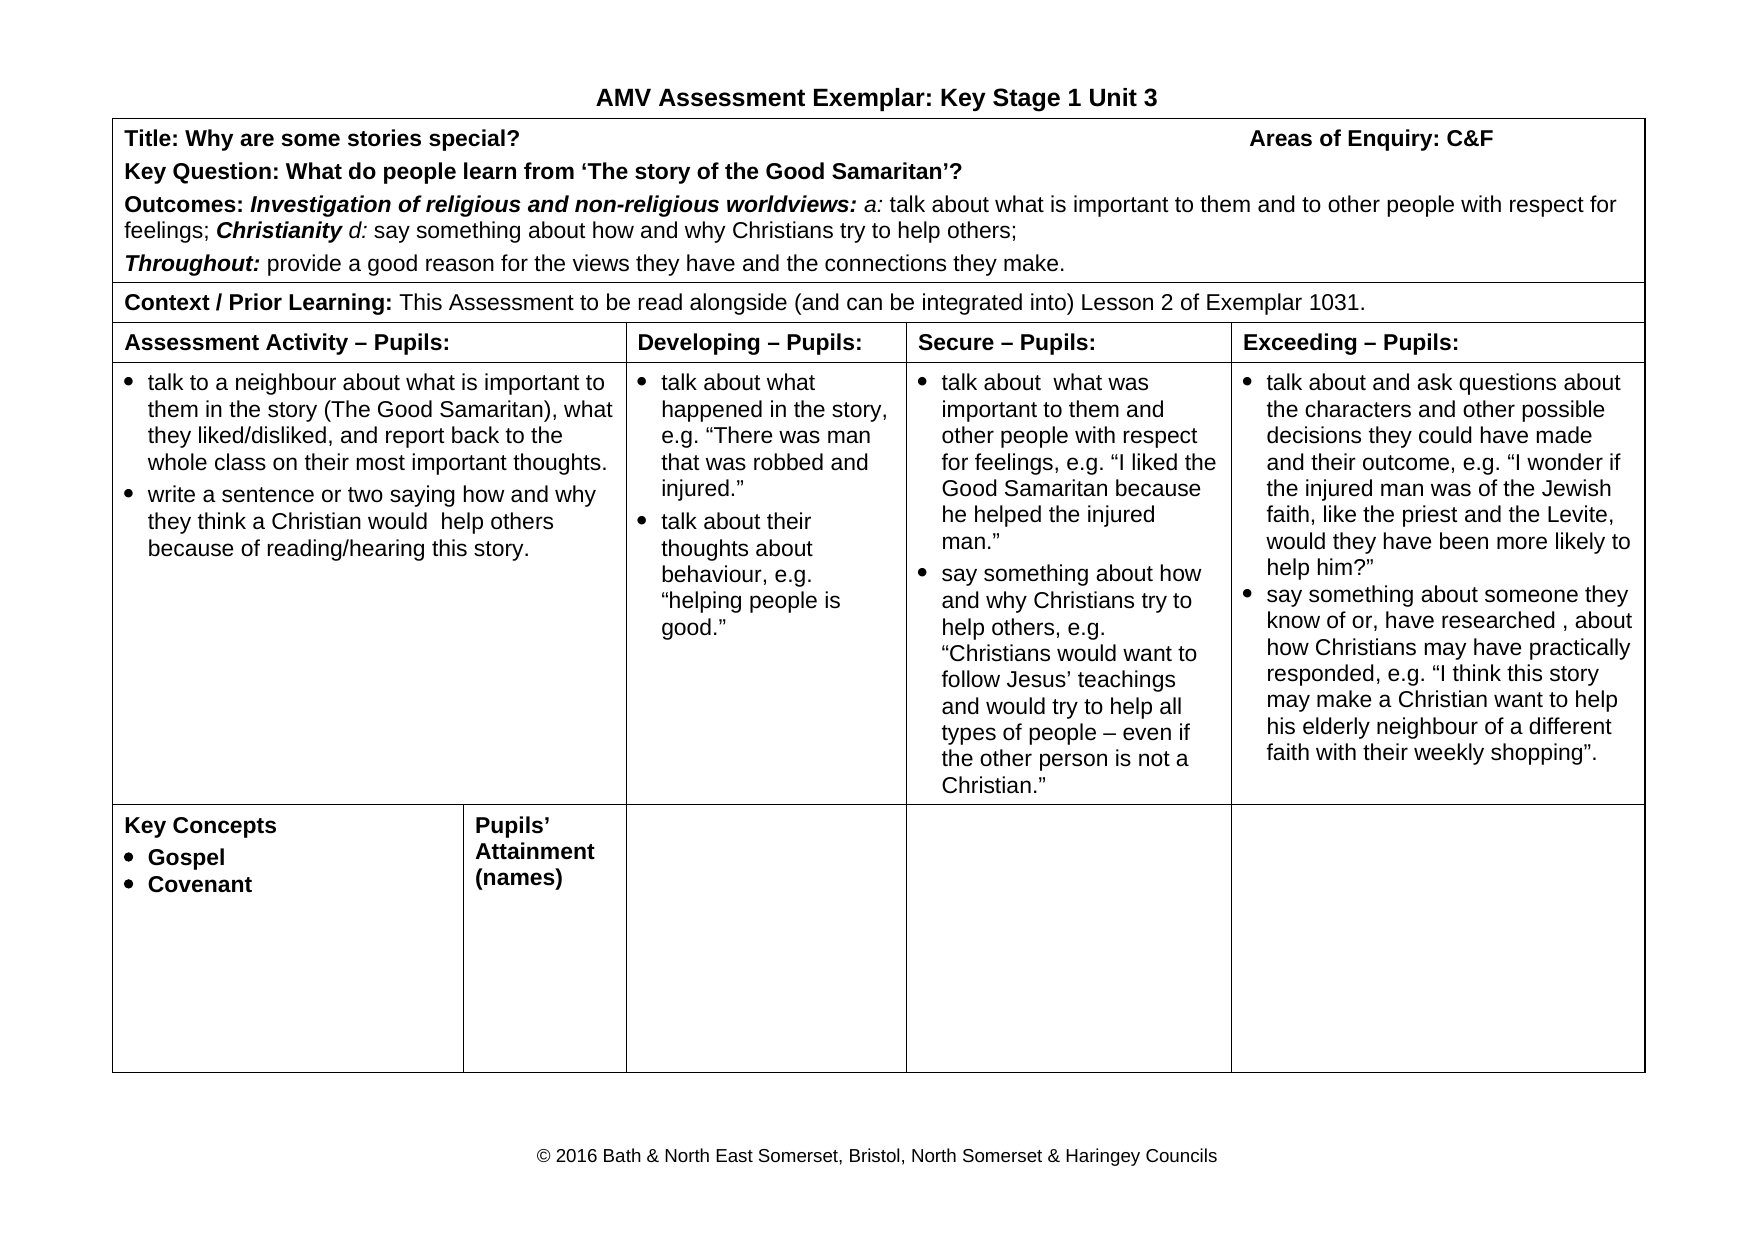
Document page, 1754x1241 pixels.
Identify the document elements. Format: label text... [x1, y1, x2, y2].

table_cell talk about what happened in the story, e.g. “There was man that was robbed and injured.” talk about their thoughts about behaviour, e.g. “helping people is good.” [627, 363, 906, 804]
table_cell talk about what was important to them and other people with respect for feelings, e.g. “I liked the Good Samaritan because he helped the injured man.” say something about how and why Christians try to help others, e.g. “Christians would want to follow Jesus’ teachings and would try to help all types of people – even if the other person is not a Christian.” [907, 363, 1231, 804]
table_cell Exceeding – Pupils: [1232, 323, 1644, 362]
table_cell [627, 805, 906, 1072]
table_header Title: Why are some stories special? Areas of Enquiry: C&F Key Question: What do people learn from ‘The story of the Good Samaritan’? Outcomes: Investigation of religious and non-religious worldviews: a: talk about what is important to them and to other people with respect for feelings; Christianity d: say something about how and why Christians try to help others; Throughout: provide a good reason for the views they have and the connections they make. [113, 119, 1644, 282]
table_cell talk to a neighbour about what is important to them in the story (The Good Samaritan), what they liked/disliked, and report back to the whole class on their most important thoughts. write a sentence or two saying how and why they think a Christian would help others because of reading/hearing this story. [113, 363, 626, 804]
table_cell Context / Prior Learning: This Assessment to be read alongside (and can be integrated into) Lesson 2 of Exemplar 1031. [113, 283, 1644, 322]
table_cell [1232, 805, 1644, 1072]
table_cell [907, 805, 1231, 1072]
table_cell Assessment Activity – Pupils: [113, 323, 626, 362]
table_cell Key Concepts Gospel Covenant [113, 805, 463, 1072]
table_cell Pupils’ Attainment (names) [464, 805, 626, 1072]
table_cell Secure – Pupils: [907, 323, 1231, 362]
table_cell talk about and ask questions about the characters and other possible decisions they could have made and their outcome, e.g. “I wonder if the injured man was of the Jewish faith, like the priest and the Levite, would they have been more likely to help him?” say something about someone they know of or, have researched , about how Christians may have practically responded, e.g. “I think this story may make a Christian want to help his elderly neighbour of a different faith with their weekly shopping”. [1232, 363, 1644, 804]
title AMV Assessment Exemplar: Key Stage 1 Unit 3 [124, 83, 1630, 112]
table_cell Developing – Pupils: [627, 323, 906, 362]
